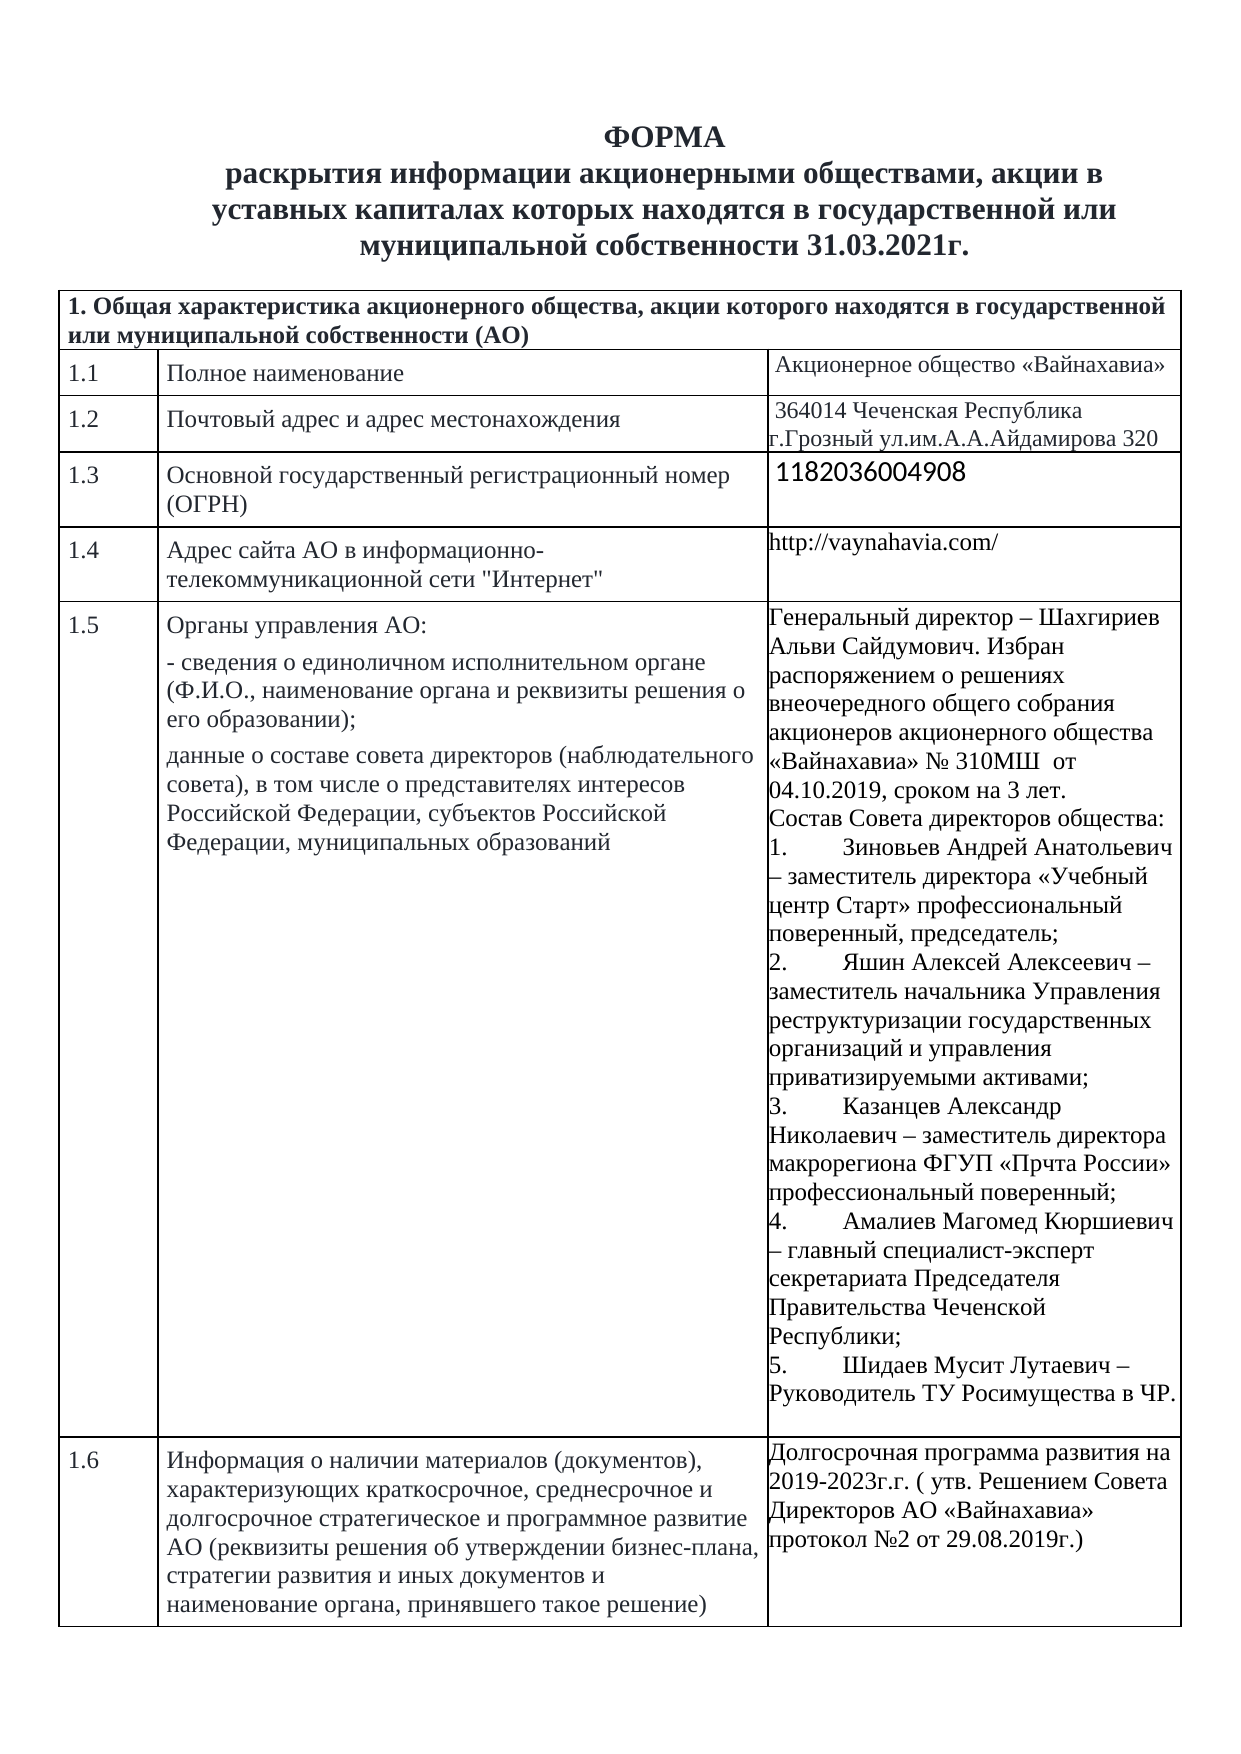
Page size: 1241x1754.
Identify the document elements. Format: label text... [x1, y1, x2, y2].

table_cell 1.5 [60, 602, 157, 1436]
table_cell 1182036004908 [769, 453, 1180, 526]
table_cell Генеральный директор – Шахгириев Альви Сайдумович. Избран распоряжением о решениях внеочередного общего собрания акционеров акционерного общества «Вайнахавиа» № 310МШ от 04.10.2019, сроком на 3 лет. Состав Совета директоров общества: 1. Зиновьев Андрей Анатольевич – заместитель директора «Учебный центр Старт» профессиональный поверенный, председатель; 2. Яшин Алексей Алексеевич – заместитель начальника Управления реструктуризации государственных организаций и управления приватизируемыми активами; 3. Казанцев Александр Николаевич – заместитель директора макрорегиона ФГУП «Прчта России» профессиональный поверенный; 4. Амалиев Магомед Кюршиевич – главный специалист-эксперт секретариата Председателя Правительства Чеченской Республики; 5. Шидаев Мусит Лутаевич – Руководитель ТУ Росимущества в ЧР. [769, 602, 1180, 1436]
table_cell 1.6 [60, 1438, 157, 1626]
table_cell Акционерное общество «Вайнахавиа» [769, 350, 1180, 394]
table_cell Основной государственный регистрационный номер (ОГРН) [159, 453, 767, 526]
table_cell http://vaynahavia.com/ [769, 528, 1180, 601]
table_header 1. Общая характеристика акционерного общества, акции которого находятся в государственной или муниципальной собственности (АО) [60, 291, 1180, 348]
table_cell Органы управления АО: - сведения о единоличном исполнительном органе (Ф.И.О., наименование органа и реквизиты решения о его образовании); данные о составе совета директоров (наблюдательного совета), в том числе о представителях интересов Российской Федерации, субъектов Российской Федерации, муниципальных образований [159, 602, 767, 1436]
table_cell Адрес сайта АО в информационно-телекоммуникационной сети "Интернет" [159, 528, 767, 601]
table_cell 364014 Чеченская Республика г.Грозный ул.им.А.А.Айдамирова 320 [769, 396, 1180, 451]
text ФОРМА раскрытия информации акционерными обществами, акции в уставных капиталах которых находятся в государственной или муниципальной собственности 31.03.2021г. [177, 118, 1152, 262]
table_cell Почтовый адрес и адрес местонахождения [159, 396, 767, 451]
table_cell Долгосрочная программа развития на 2019-2023г.г. ( утв. Решением Совета Директоров АО «Вайнахавиа» протокол №2 от 29.08.2019г.) [769, 1438, 1180, 1626]
table_cell Информация о наличии материалов (документов), характеризующих краткосрочное, среднесрочное и долгосрочное стратегическое и программное развитие АО (реквизиты решения об утверждении бизнес-плана, стратегии развития и иных документов и наименование органа, принявшего такое решение) [159, 1438, 767, 1626]
table_cell 1.4 [60, 528, 157, 601]
table_cell 1.2 [60, 396, 157, 451]
table_cell 1.1 [60, 350, 157, 394]
table_cell 1.3 [60, 453, 157, 526]
table_cell Полное наименование [159, 350, 767, 394]
